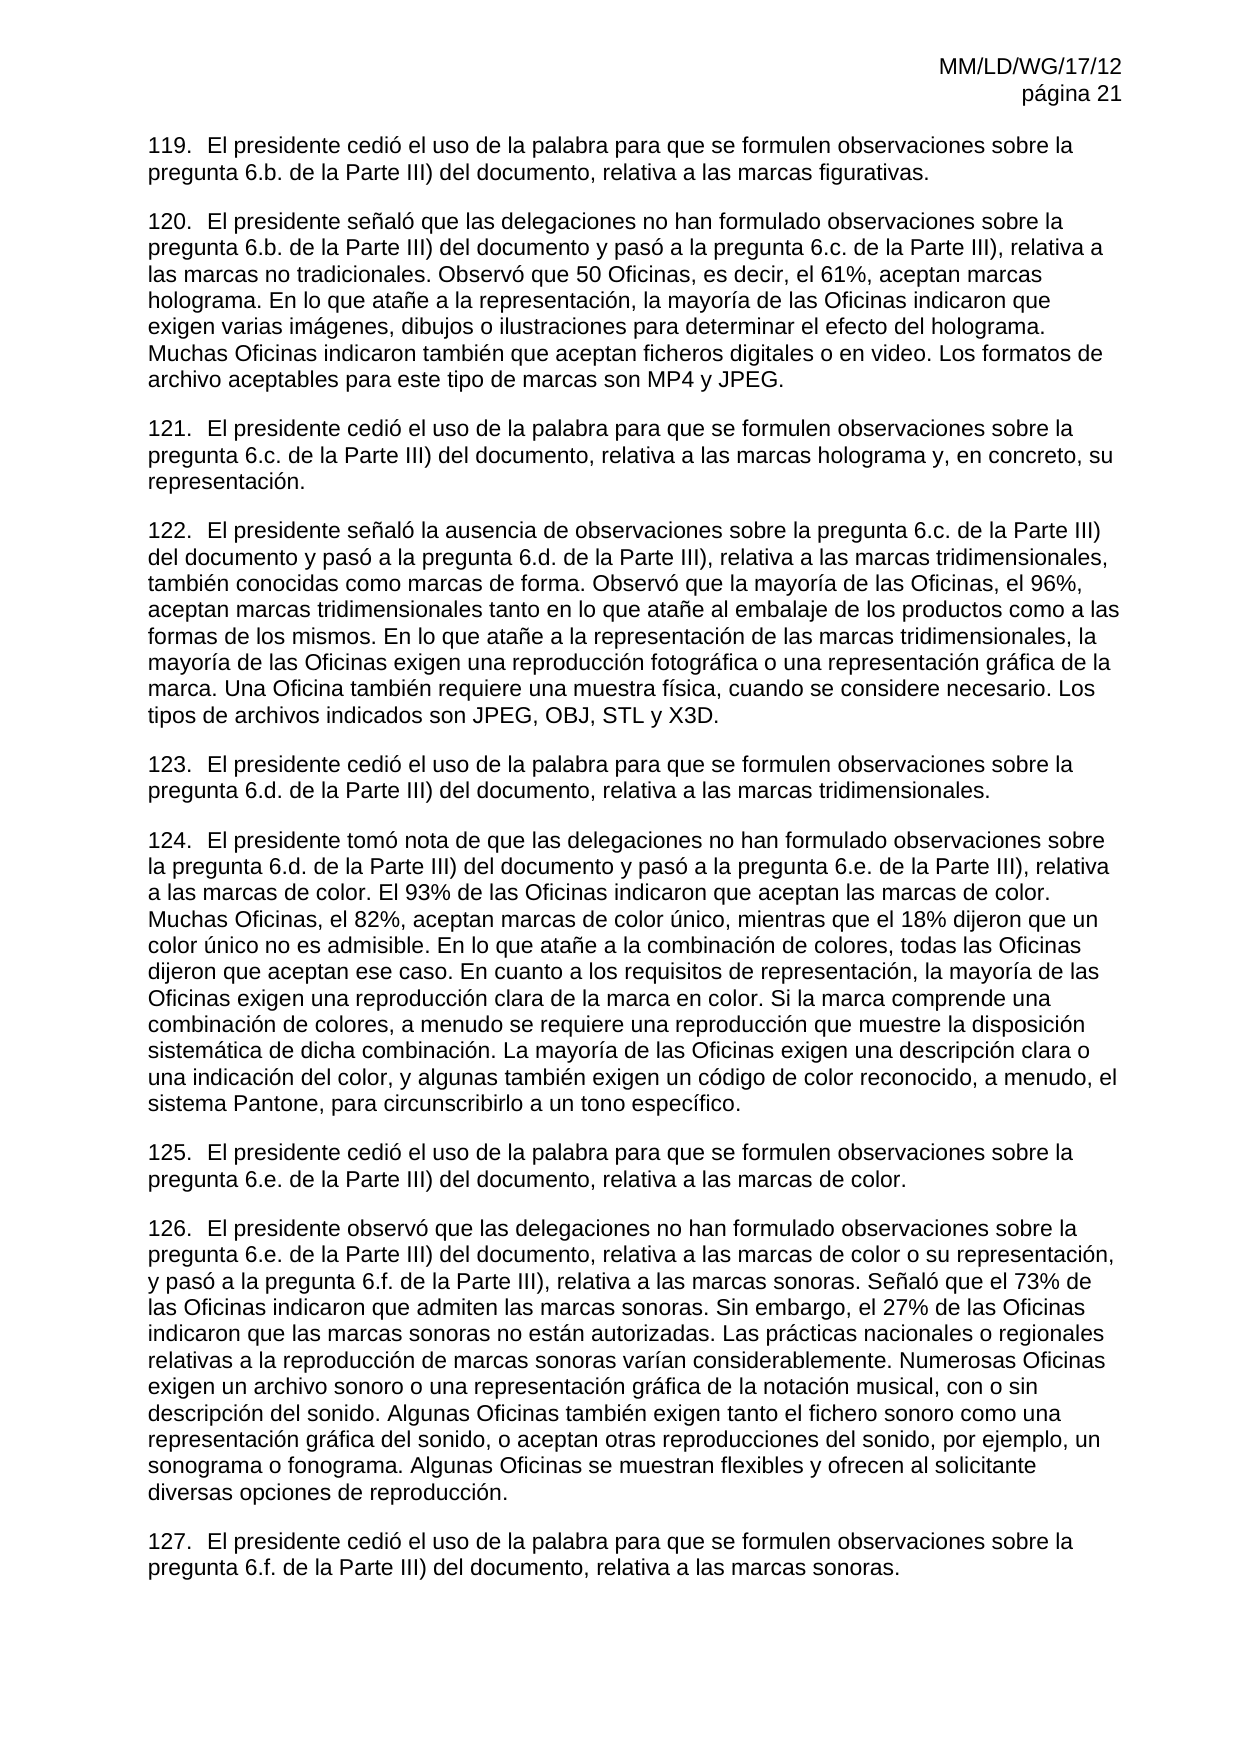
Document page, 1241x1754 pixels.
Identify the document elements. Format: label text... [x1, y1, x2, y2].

list El presidente señaló la ausencia de observaciones sobre la pregunta 6.c. de la Parte III) del documento y pasó a la pregunta 6.d. de la Parte III), relativa a las marcas tridimensionales, también conocidas como marcas de forma. Observó que la mayoría de las Oficinas, el 96%, aceptan marcas tridimensionales tanto en lo que atañe al embalaje de los productos como a las formas de los mismos. En lo que atañe a la representación de las marcas tridimensionales, la mayoría de las Oficinas exigen una reproducción fotográfica o una representación gráfica de la marca. Una Oficina también requiere una muestra física, cuando se considere necesario. Los tipos de archivos indicados son JPEG, OBJ, STL y X3D. [148, 517, 1122, 728]
list El presidente tomó nota de que las delegaciones no han formulado observaciones sobre la pregunta 6.d. de la Parte III) del documento y pasó a la pregunta 6.e. de la Parte III), relativa a las marcas de color. El 93% de las Oficinas indicaron que aceptan las marcas de color. Muchas Oficinas, el 82%, aceptan marcas de color único, mientras que el 18% dijeron que un color único no es admisible. En lo que atañe a la combinación de colores, todas las Oficinas dijeron que aceptan ese caso. En cuanto a los requisitos de representación, la mayoría de las Oficinas exigen una reproducción clara de la marca en color. Si la marca comprende una combinación de colores, a menudo se requiere una reproducción que muestre la disposición sistemática de dicha combinación. La mayoría de las Oficinas exigen una descripción clara o una indicación del color, y algunas también exigen un código de color reconocido, a menudo, el sistema Pantone, para circunscribirlo a un tono específico. [148, 827, 1122, 1116]
list El presidente cedió el uso de la palabra para que se formulen observaciones sobre la pregunta 6.c. de la Parte III) del documento, relativa a las marcas holograma y, en concreto, su representación. [148, 415, 1122, 494]
list El presidente cedió el uso de la palabra para que se formulen observaciones sobre la pregunta 6.f. de la Parte III) del documento, relativa a las marcas sonoras. [148, 1528, 1122, 1581]
list El presidente cedió el uso de la palabra para que se formulen observaciones sobre la pregunta 6.b. de la Parte III) del documento, relativa a las marcas figurativas. [148, 132, 1122, 185]
list El presidente cedió el uso de la palabra para que se formulen observaciones sobre la pregunta 6.e. de la Parte III) del documento, relativa a las marcas de color. [148, 1139, 1122, 1192]
list El presidente señaló que las delegaciones no han formulado observaciones sobre la pregunta 6.b. de la Parte III) del documento y pasó a la pregunta 6.c. de la Parte III), relativa a las marcas no tradicionales. Observó que 50 Oficinas, es decir, el 61%, aceptan marcas holograma. En lo que atañe a la representación, la mayoría de las Oficinas indicaron que exigen varias imágenes, dibujos o ilustraciones para determinar el efecto del holograma. Muchas Oficinas indicaron también que aceptan ficheros digitales o en video. Los formatos de archivo aceptables para este tipo de marcas son MP4 y JPEG. [148, 208, 1122, 392]
list El presidente cedió el uso de la palabra para que se formulen observaciones sobre la pregunta 6.d. de la Parte III) del documento, relativa a las marcas tridimensionales. [148, 751, 1122, 804]
list El presidente observó que las delegaciones no han formulado observaciones sobre la pregunta 6.e. de la Parte III) del documento, relativa a las marcas de color o su representación, y pasó a la pregunta 6.f. de la Parte III), relativa a las marcas sonoras. Señaló que el 73% de las Oficinas indicaron que admiten las marcas sonoras. Sin embargo, el 27% de las Oficinas indicaron que las marcas sonoras no están autorizadas. Las prácticas nacionales o regionales relativas a la reproducción de marcas sonoras varían considerablemente. Numerosas Oficinas exigen un archivo sonoro o una representación gráfica de la notación musical, con o sin descripción del sonido. Algunas Oficinas también exigen tanto el fichero sonoro como una representación gráfica del sonido, o aceptan otras reproducciones del sonido, por ejemplo, un sonograma o fonograma. Algunas Oficinas se muestran flexibles y ofrecen al solicitante diversas opciones de reproducción. [148, 1215, 1122, 1505]
